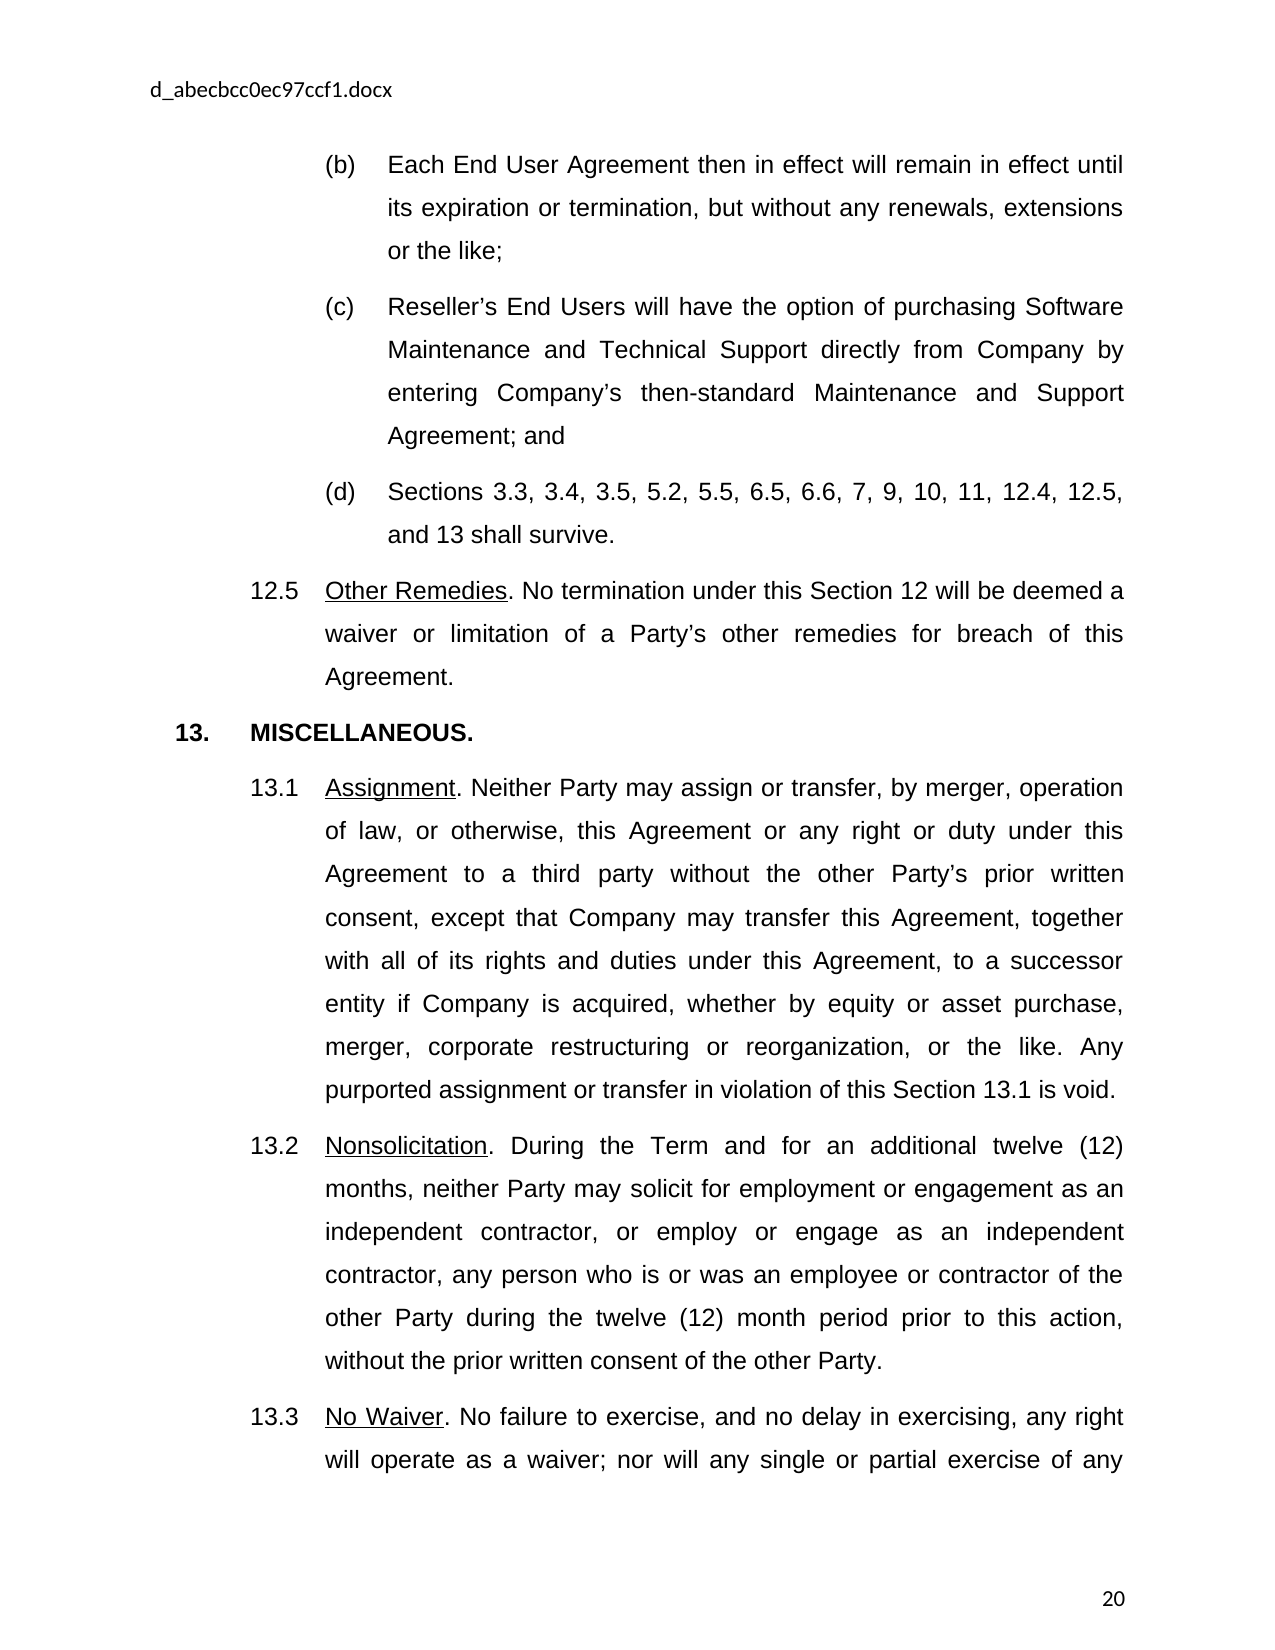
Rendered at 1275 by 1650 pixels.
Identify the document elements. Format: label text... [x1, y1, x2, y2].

list 13.2 Nonsolicitation. During the Term and for an additional twelve (12) months, neither Party may solicit for employment or engagement as an independent contractor, or employ or engage as an independent contractor, any person who is or was an employee or contractor of the other Party during the twelve (12) month period prior to this action, without the prior written consent of the other Party. [250, 1131, 1125, 1375]
list 13. MISCELLANEOUS. [175, 717, 1125, 746]
list (b) Each End User Agreement then in effect will remain in effect until its expiration or termination, but without any renewals, extensions or the like; [325, 150, 1125, 265]
list 12.5 Other Remedies. No termination under this Section 12 will be deemed a waiver or limitation of a Party’s other remedies for breach of this Agreement. [250, 576, 1125, 691]
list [250, 1402, 1125, 1474]
list (d) Sections 3.3, 3.4, 3.5, 5.2, 5.5, 6.5, 6.6, 7, 9, 10, 11, 12.4, 12.5, and 13 shall survive. [325, 477, 1125, 549]
list 13.1 Assignment. Neither Party may assign or transfer, by merger, operation of law, or otherwise, this Agreement or any right or duty under this Agreement to a third party without the other Party’s prior written consent, except that Company may transfer this Agreement, together with all of its rights and duties under this Agreement, to a successor entity if Company is acquired, whether by equity or asset purchase, merger, corporate restructuring or reorganization, or the like. Any purported assignment or transfer in violation of this Section 13.1 is void. [250, 773, 1125, 1104]
list (c) Reseller’s End Users will have the option of purchasing Software Maintenance and Technical Support directly from Company by entering Company’s then-standard Maintenance and Support Agreement; and [325, 292, 1125, 450]
